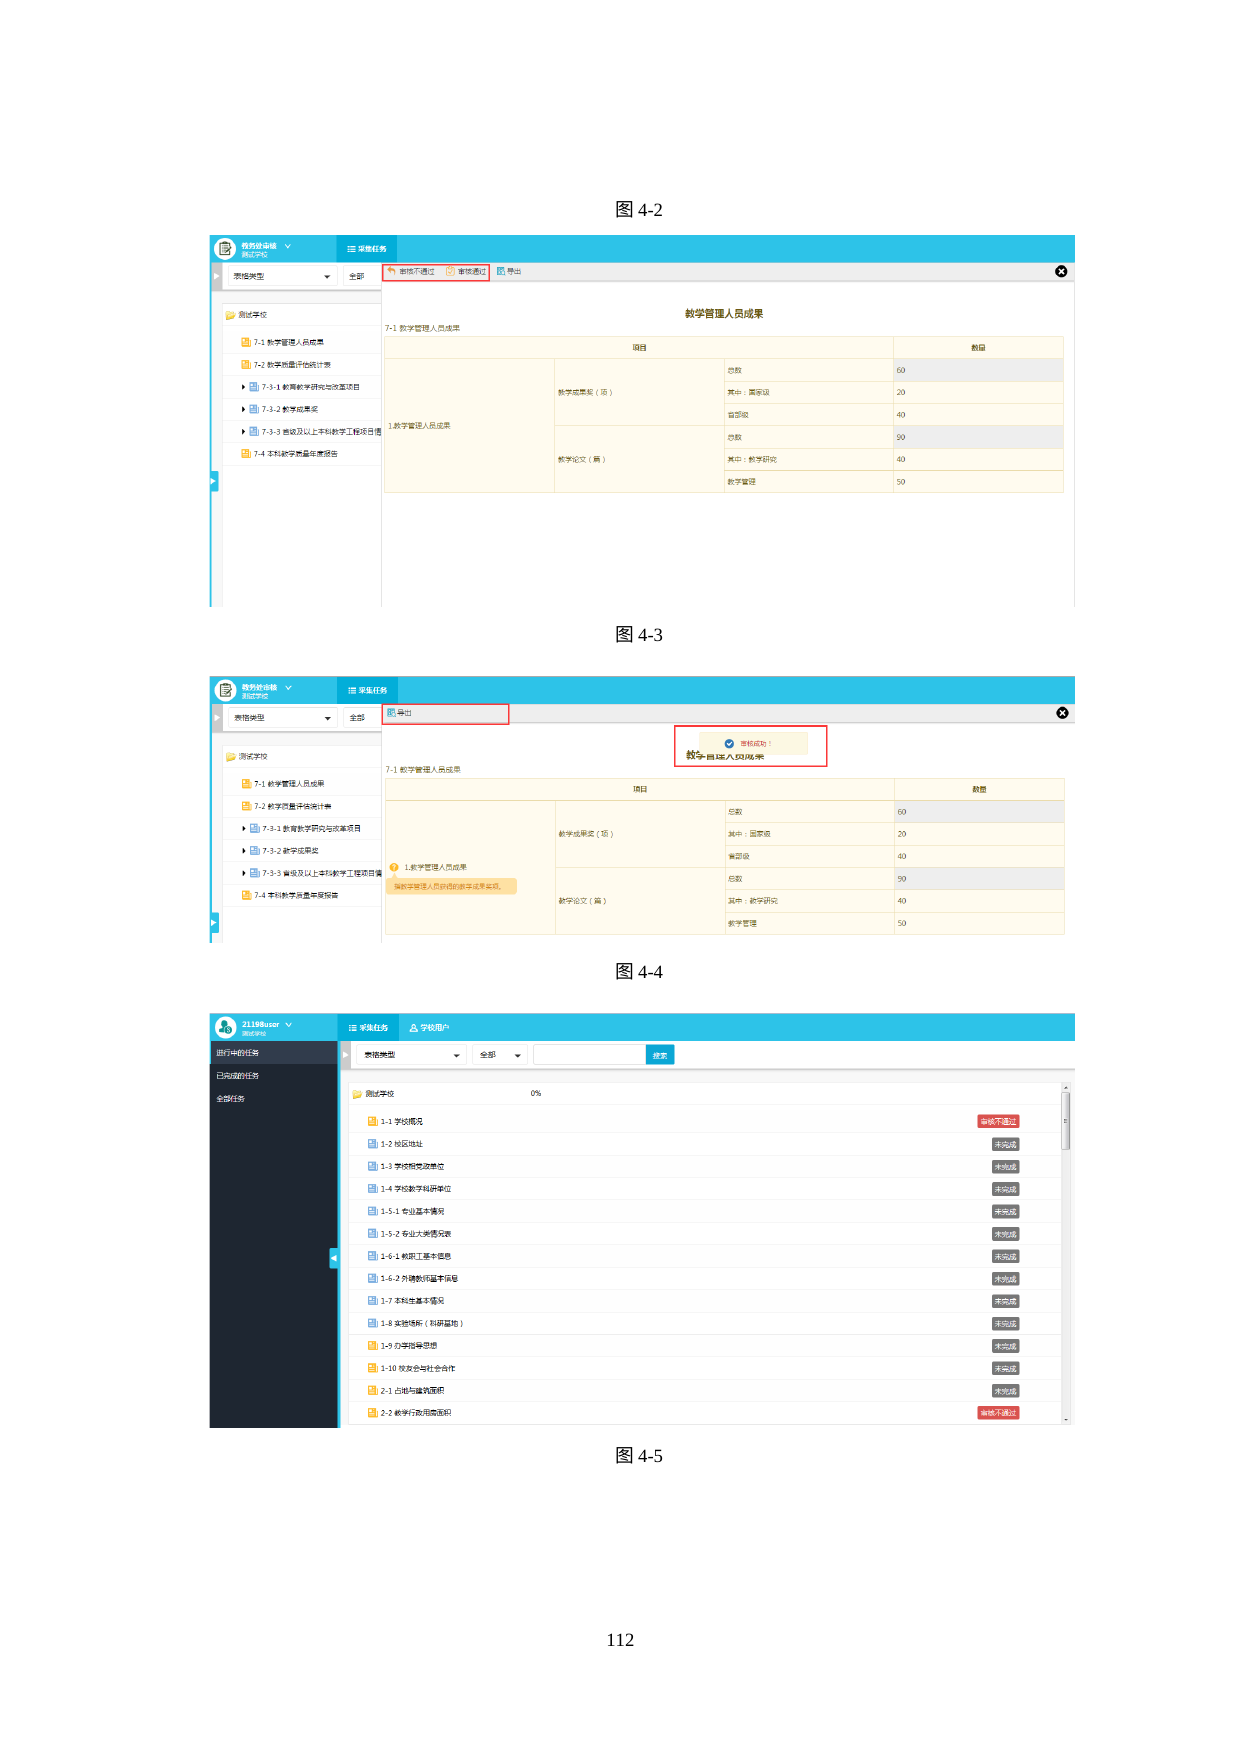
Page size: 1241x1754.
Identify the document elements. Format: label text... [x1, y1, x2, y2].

text 图4-4 [150, 956, 1090, 983]
text 图4-3 [150, 619, 1090, 647]
text 图4-5 [150, 1441, 1090, 1468]
picture [209, 235, 1075, 607]
text 图4-2 [150, 194, 1090, 222]
picture [209, 676, 1075, 943]
picture [209, 1013, 1075, 1428]
picture [360, 246, 374, 251]
